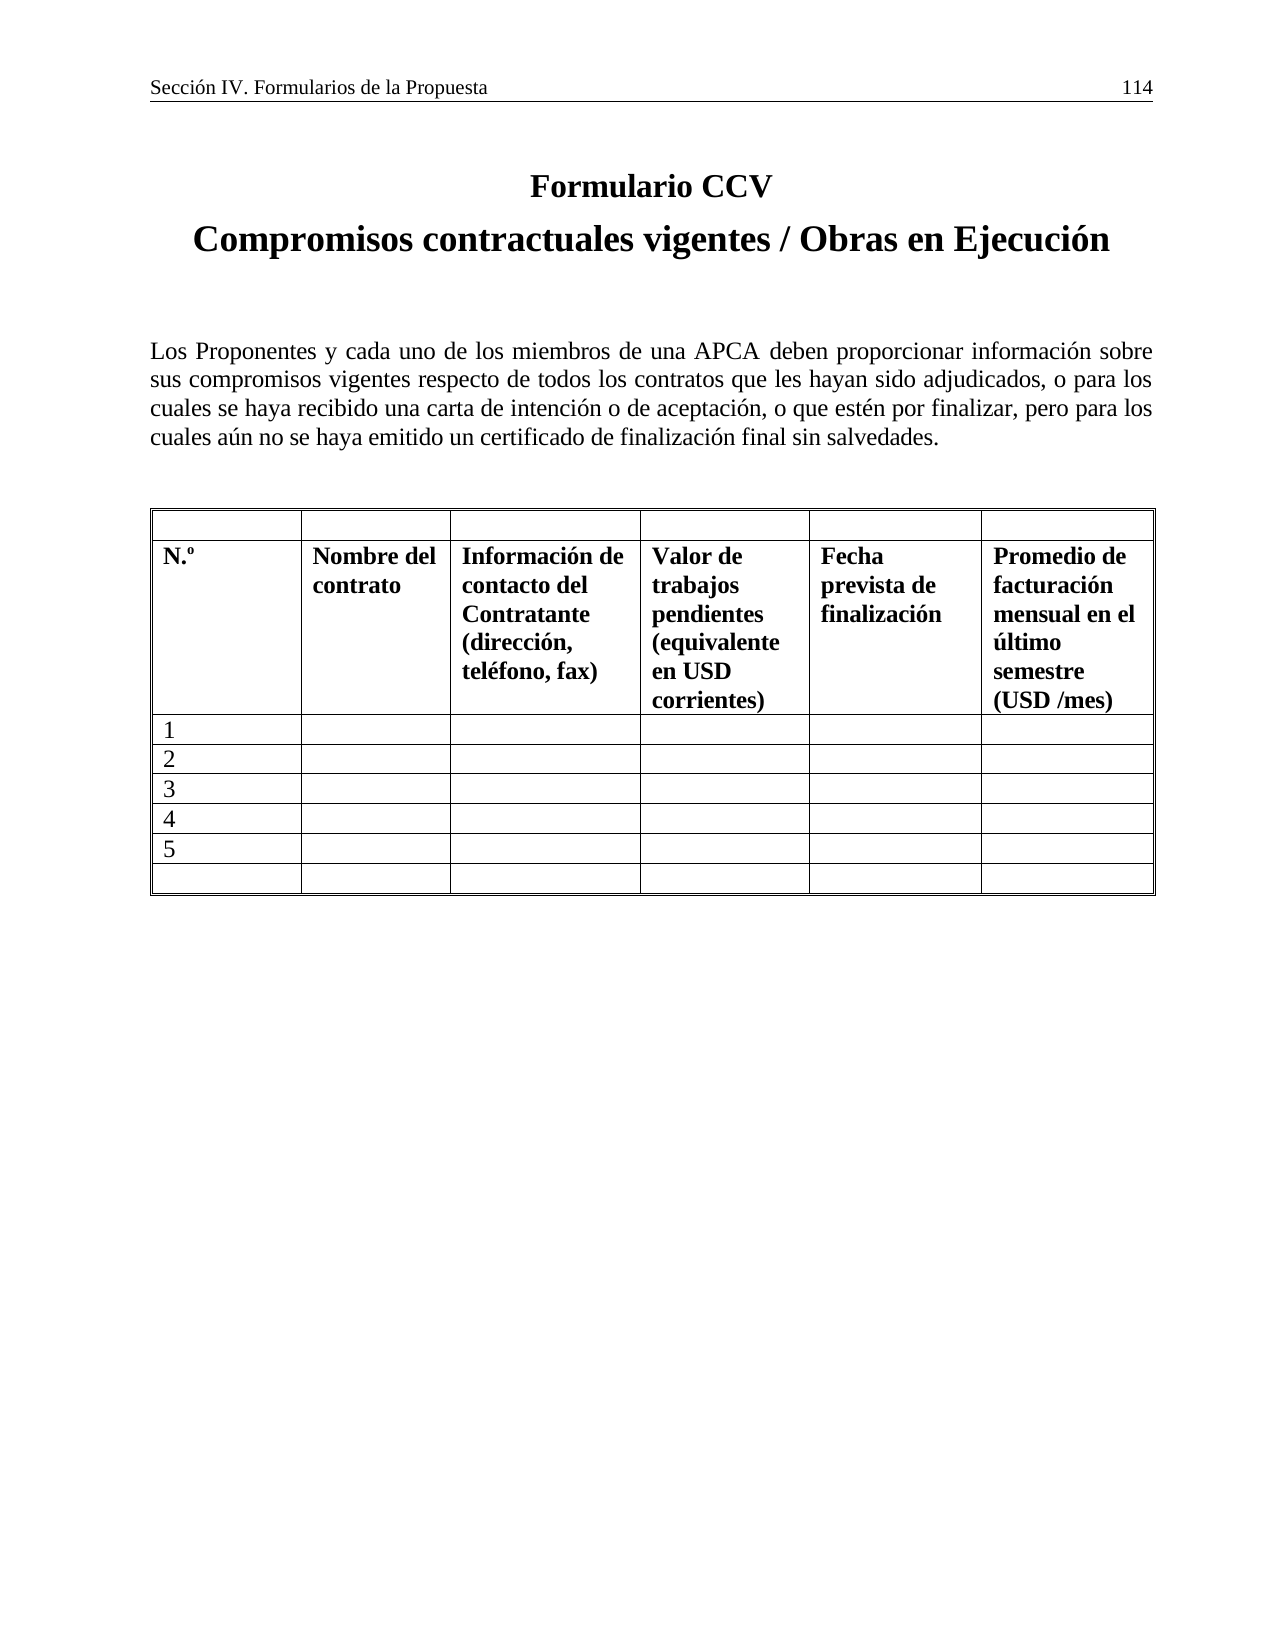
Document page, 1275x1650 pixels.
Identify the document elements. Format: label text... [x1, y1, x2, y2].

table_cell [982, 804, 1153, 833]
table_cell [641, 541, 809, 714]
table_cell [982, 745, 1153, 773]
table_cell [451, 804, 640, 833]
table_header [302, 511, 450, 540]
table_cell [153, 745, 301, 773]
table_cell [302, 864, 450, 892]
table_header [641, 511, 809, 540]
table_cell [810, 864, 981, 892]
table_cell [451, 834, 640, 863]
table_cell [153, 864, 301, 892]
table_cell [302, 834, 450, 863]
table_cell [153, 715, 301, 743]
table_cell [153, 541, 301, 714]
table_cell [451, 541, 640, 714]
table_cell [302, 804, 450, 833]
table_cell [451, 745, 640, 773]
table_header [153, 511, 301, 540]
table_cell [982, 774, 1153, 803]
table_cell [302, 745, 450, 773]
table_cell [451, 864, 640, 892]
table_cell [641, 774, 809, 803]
text Los Proponentes y cada uno de los miembros de una APCA deben proporcionar información sobre sus compromisos vigentes respecto de todos los contratos que les hayan sido adjudicados, o para los cuales se haya recibido una carta de intención o de aceptación, o que estén por finalizar, pero para los cuales aún no se haya emitido un certificado de finalización final sin salvedades. [150, 336, 1153, 451]
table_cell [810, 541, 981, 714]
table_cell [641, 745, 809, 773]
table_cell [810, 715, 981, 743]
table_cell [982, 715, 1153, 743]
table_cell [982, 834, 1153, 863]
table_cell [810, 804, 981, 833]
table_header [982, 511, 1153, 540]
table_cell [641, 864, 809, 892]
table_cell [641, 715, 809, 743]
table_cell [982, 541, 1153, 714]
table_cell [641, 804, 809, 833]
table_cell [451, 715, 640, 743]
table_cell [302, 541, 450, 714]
subtitle Formulario CCV [150, 166, 1153, 204]
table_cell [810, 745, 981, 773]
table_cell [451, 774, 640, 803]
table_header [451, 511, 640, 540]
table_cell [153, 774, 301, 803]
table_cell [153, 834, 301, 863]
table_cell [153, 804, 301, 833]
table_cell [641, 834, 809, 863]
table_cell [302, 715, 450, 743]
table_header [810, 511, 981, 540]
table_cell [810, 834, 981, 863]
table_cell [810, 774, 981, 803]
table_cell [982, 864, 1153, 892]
subtitle Compromisos contractuales vigentes / Obras en Ejecución [150, 217, 1153, 260]
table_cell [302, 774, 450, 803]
